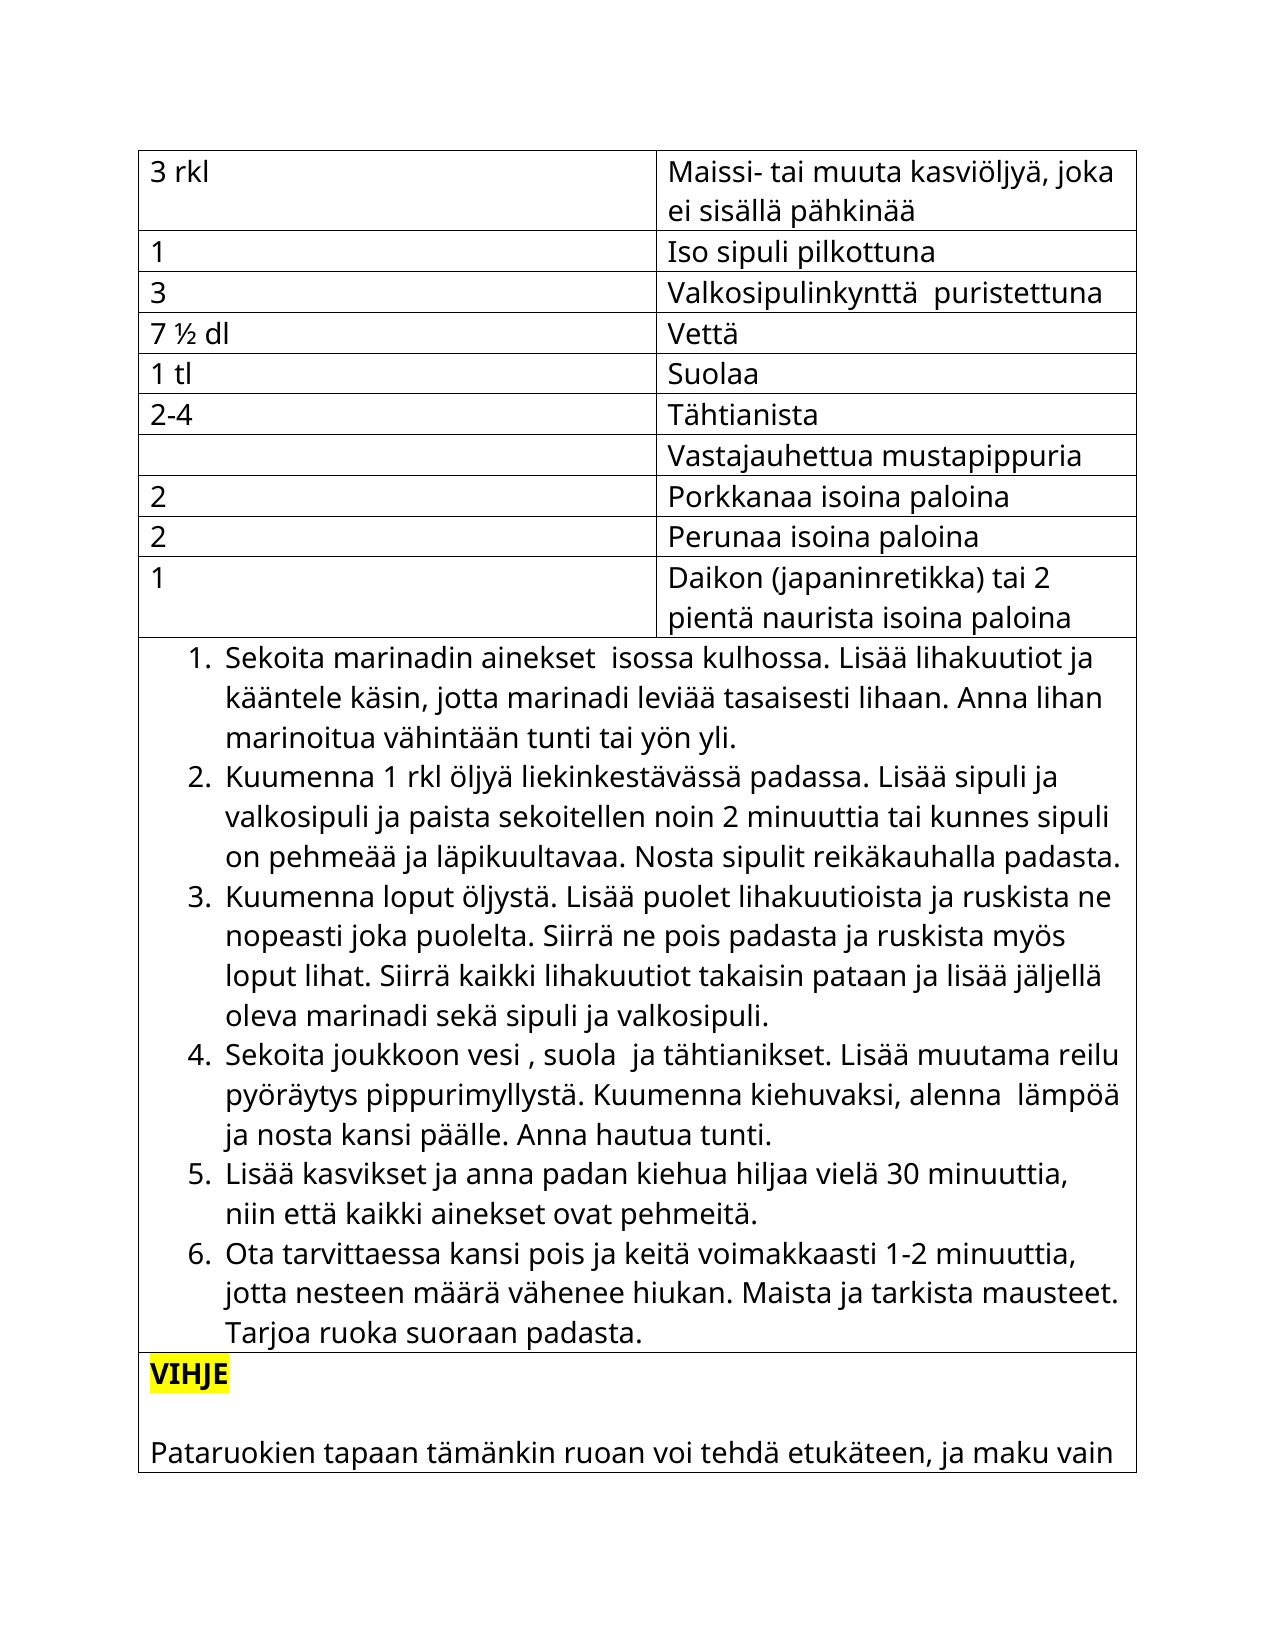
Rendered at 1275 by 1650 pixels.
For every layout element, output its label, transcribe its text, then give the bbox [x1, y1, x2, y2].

table_cell Vettä [657, 313, 1136, 353]
table_cell Daikon (japaninretikka) tai 2 pientä naurista isoina paloina [657, 557, 1136, 637]
table_cell 2-4 [139, 394, 656, 434]
table_cell 1 [139, 557, 656, 637]
table_cell Perunaa isoina paloina [657, 517, 1136, 556]
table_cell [139, 1353, 1136, 1472]
table_cell 3 rkl [139, 151, 656, 230]
table_cell 1 [139, 231, 656, 271]
table_cell Vastajauhettua mustapippuria [657, 435, 1136, 475]
table_cell 3 [139, 272, 656, 312]
table_cell Valkosipulinkynttä puristettuna [657, 272, 1136, 312]
table_cell Suolaa [657, 354, 1136, 393]
table_cell Maissi- tai muuta kasviöljyä, joka ei sisällä pähkinää [657, 151, 1136, 230]
table_cell Porkkanaa isoina paloina [657, 476, 1136, 516]
table_cell 2 [139, 476, 656, 516]
table_cell Iso sipuli pilkottuna [657, 231, 1136, 271]
table_cell [139, 435, 656, 475]
table_cell 2 [139, 517, 656, 556]
table_cell Sekoita marinadin ainekset isossa kulhossa. Lisää lihakuutiot ja kääntele käsin, jotta marinadi leviää tasaisesti lihaan. Anna lihan marinoitua vähintään tunti tai yön yli. Kuumenna 1 rkl öljyä liekinkestävässä padassa. Lisää sipuli ja valkosipuli ja paista sekoitellen noin 2 minuuttia tai kunnes sipuli on pehmeää ja läpikuultavaa. Nosta sipulit reikäkauhalla padasta. Kuumenna loput öljystä. Lisää puolet lihakuutioista ja ruskista ne nopeasti joka puolelta. Siirrä ne pois padasta ja ruskista myös loput lihat. Siirrä kaikki lihakuutiot takaisin pataan ja lisää jäljellä oleva marinadi sekä sipuli ja valkosipuli. Sekoita joukkoon vesi , suola ja tähtianikset. Lisää muutama reilu pyöräytys pippurimyllystä. Kuumenna kiehuvaksi, alenna lämpöä ja nosta kansi päälle. Anna hautua tunti. Lisää kasvikset ja anna padan kiehua hiljaa vielä 30 minuuttia, niin että kaikki ainekset ovat pehmeitä. Ota tarvittaessa kansi pois ja keitä voimakkaasti 1-2 minuuttia, jotta nesteen määrä vähenee hiukan. Maista ja tarkista mausteet. Tarjoa ruoka suoraan padasta. [139, 638, 1136, 1352]
table_cell 1 tl [139, 354, 656, 393]
table_cell 7 ½ dl [139, 313, 656, 353]
table_cell Tähtianista [657, 394, 1136, 434]
